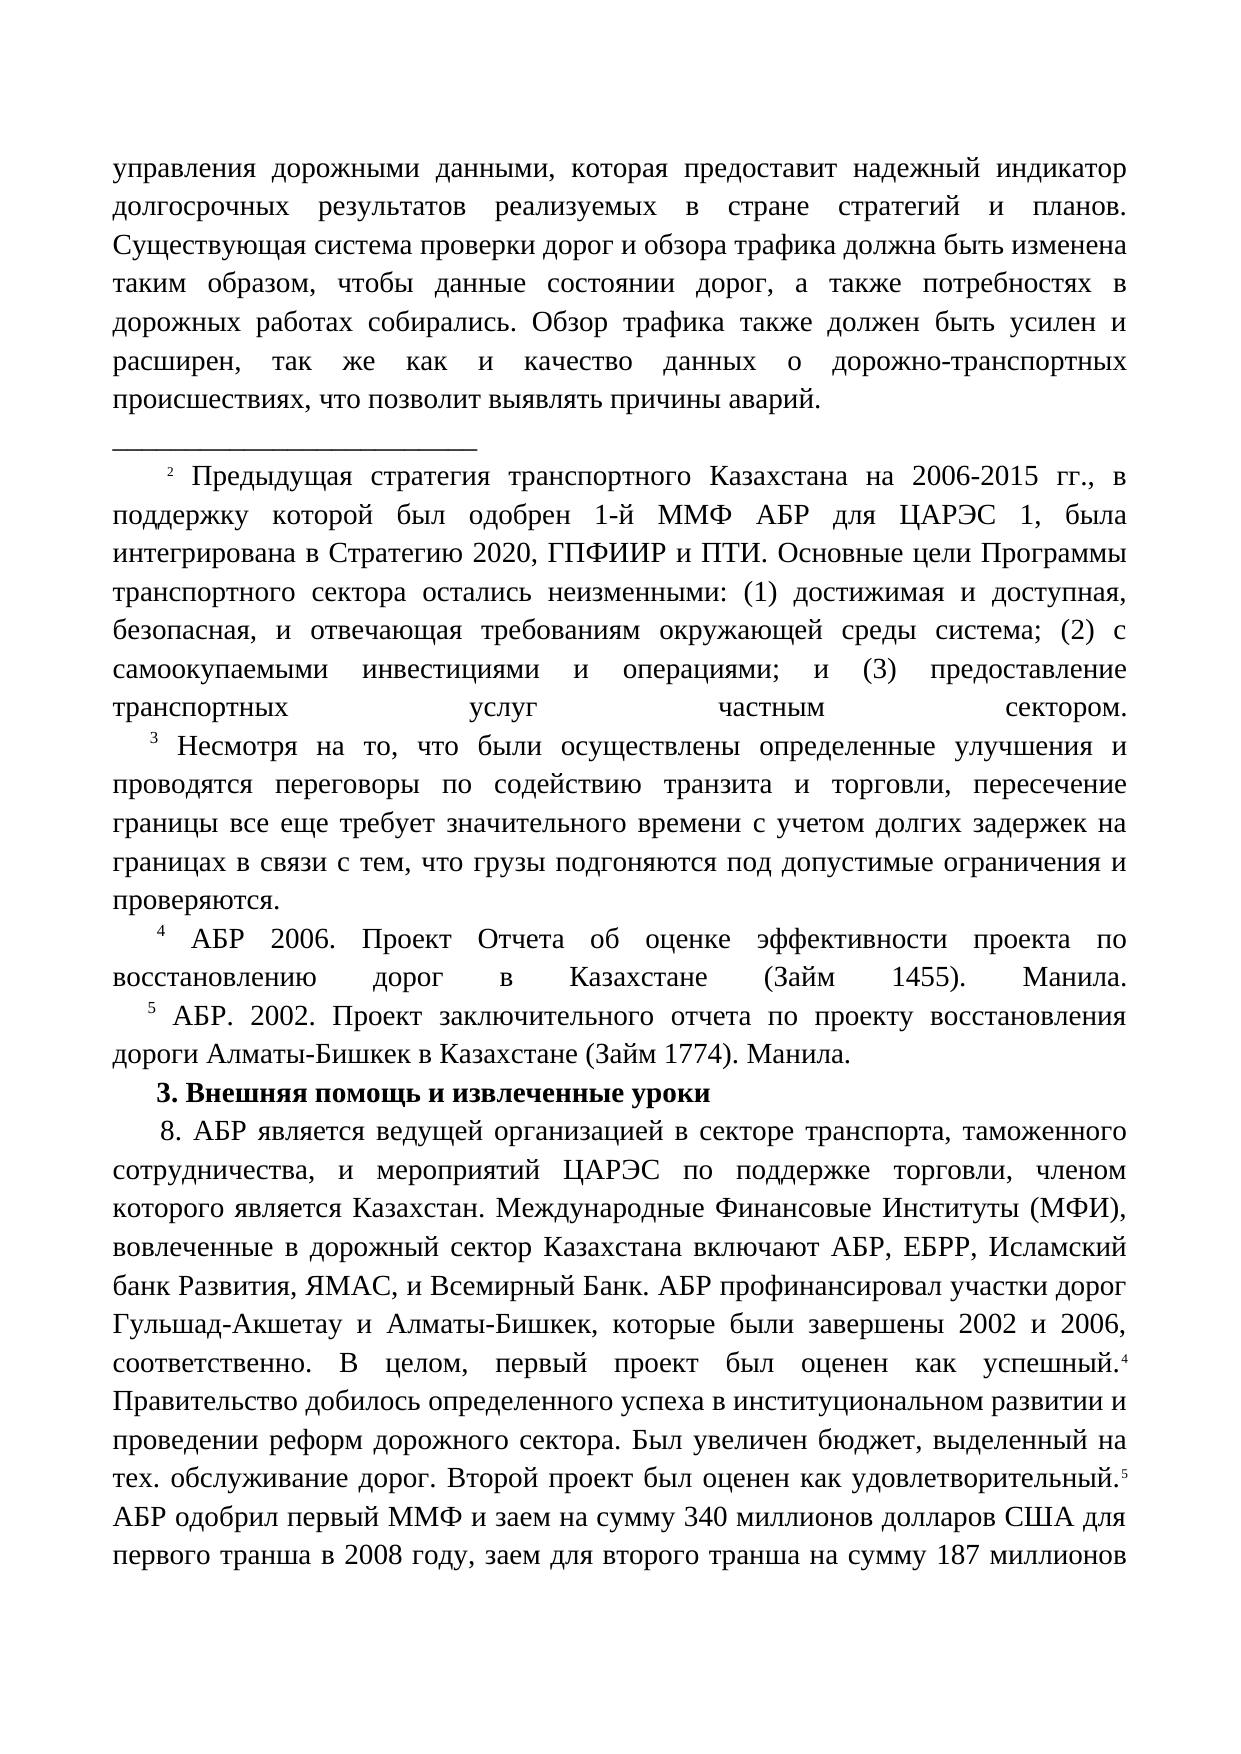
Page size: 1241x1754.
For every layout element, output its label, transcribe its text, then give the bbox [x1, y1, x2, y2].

text _________________________ 2 Предыдущая стратегия транспортного Казахстана на 2006-2015 гг., в поддержку которой был одобрен 1-й ММФ АБР для ЦАРЭС 1, была интегрирована в Стратегию 2020, ГПФИИР и ПТИ. Основные цели Программы транспортного сектора остались неизменными: (1) достижимая и доступная, безопасная, и отвечающая требованиям окружающей среды система; (2) с самоокупаемыми инвестициями и операциями; и (3) предоставление транспортных услуг частным сектором. 3 Несмотря на то, что были осуществлены определенные улучшения и проводятся переговоры по содействию транзита и торговли, пересечение границы все еще требует значительного времени с учетом долгих задержек на границах в связи с тем, что грузы подгоняются под допустимые ограничения и проверяются. 4 АБР 2006. Проект Отчета об оценке эффективности проекта по восстановлению дорог в Казахстане (Займ 1455). Манила. 5 АБР. 2002. Проект заключительного отчета по проекту восстановления дороги Алматы-Бишкек в Казахстане (Займ 1774). Манила. [112, 420, 1128, 1070]
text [112, 150, 1128, 415]
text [112, 1113, 1128, 1571]
text 3. Внешняя помощь и извлеченные уроки [112, 1075, 1128, 1108]
